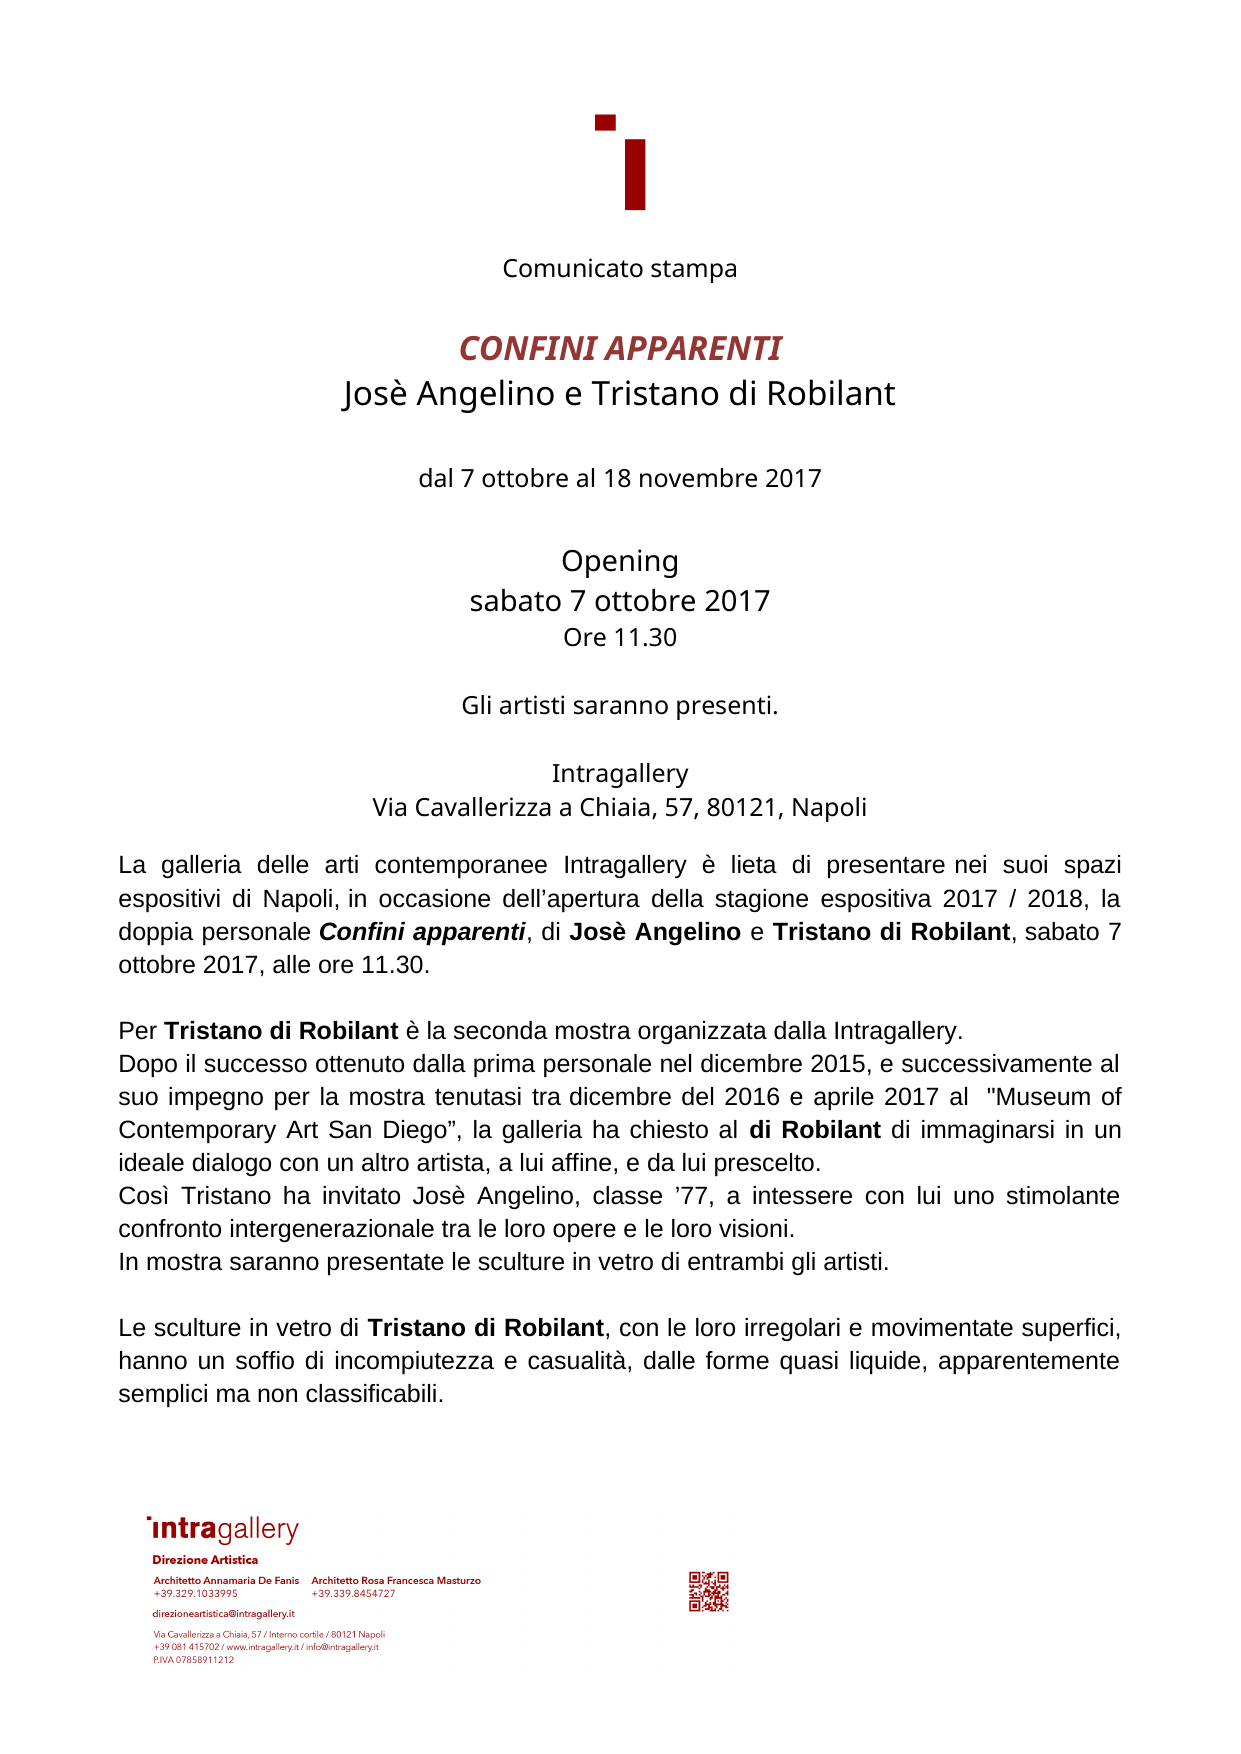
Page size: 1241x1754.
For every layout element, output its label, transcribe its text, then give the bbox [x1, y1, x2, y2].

text Comunicato stampa [118, 251, 1122, 285]
text CONFINI APPARENTI [118, 325, 1122, 370]
text Ore 11.30 [118, 620, 1122, 654]
text Così Tristano ha invitato Josè Angelino, classe ’77, a intessere con lui uno stimolante confronto intergenerazionale tra le loro opere e le loro visioni. [118, 1181, 1122, 1242]
text sabato 7 ottobre 2017 [118, 580, 1122, 620]
text Opening [118, 540, 1122, 580]
text dal 7 ottobre al 18 novembre 2017 [118, 461, 1122, 495]
text Per Tristano di Robilant è la seconda mostra organizzata dalla Intragallery. [118, 1016, 1122, 1044]
text In mostra saranno presentate le sculture in vetro di entrambi gli artisti. [118, 1247, 1122, 1276]
text Gli artisti saranno presenti. [118, 688, 1122, 722]
picture [118, 1503, 757, 1681]
text La galleria delle arti contemporanee Intragallery è lieta di presentare nei suoi spazi espositivi di Napoli, in occasione dell’apertura della stagione espositiva 2017 / 2018, la doppia personale Confini apparenti, di Josè Angelino e Tristano di Robilant, sabato 7 ottobre 2017, alle ore 11.30. [118, 851, 1122, 978]
text Dopo il successo ottenuto dalla prima personale nel dicembre 2015, e successivamente al suo impegno per la mostra tenutasi tra dicembre del 2016 e aprile 2017 al "Museum of Contemporary Art San Diego”, la galleria ha chiesto al di Robilant di immaginarsi in un ideale dialogo con un altro artista, a lui affine, e da lui prescelto. [118, 1049, 1122, 1176]
text Josè Angelino e Tristano di Robilant [118, 370, 1122, 416]
text Intragallery [118, 756, 1122, 790]
text Le sculture in vetro di Tristano di Robilant, con le loro irregolari e movimentate superfici, hanno un soffio di incompiutezza e casualità, dalle forme quasi liquide, apparentemente semplici ma non classificabili. [118, 1313, 1122, 1408]
picture [563, 73, 677, 251]
text Via Cavallerizza a Chiaia, 57, 80121, Napoli [118, 790, 1122, 824]
